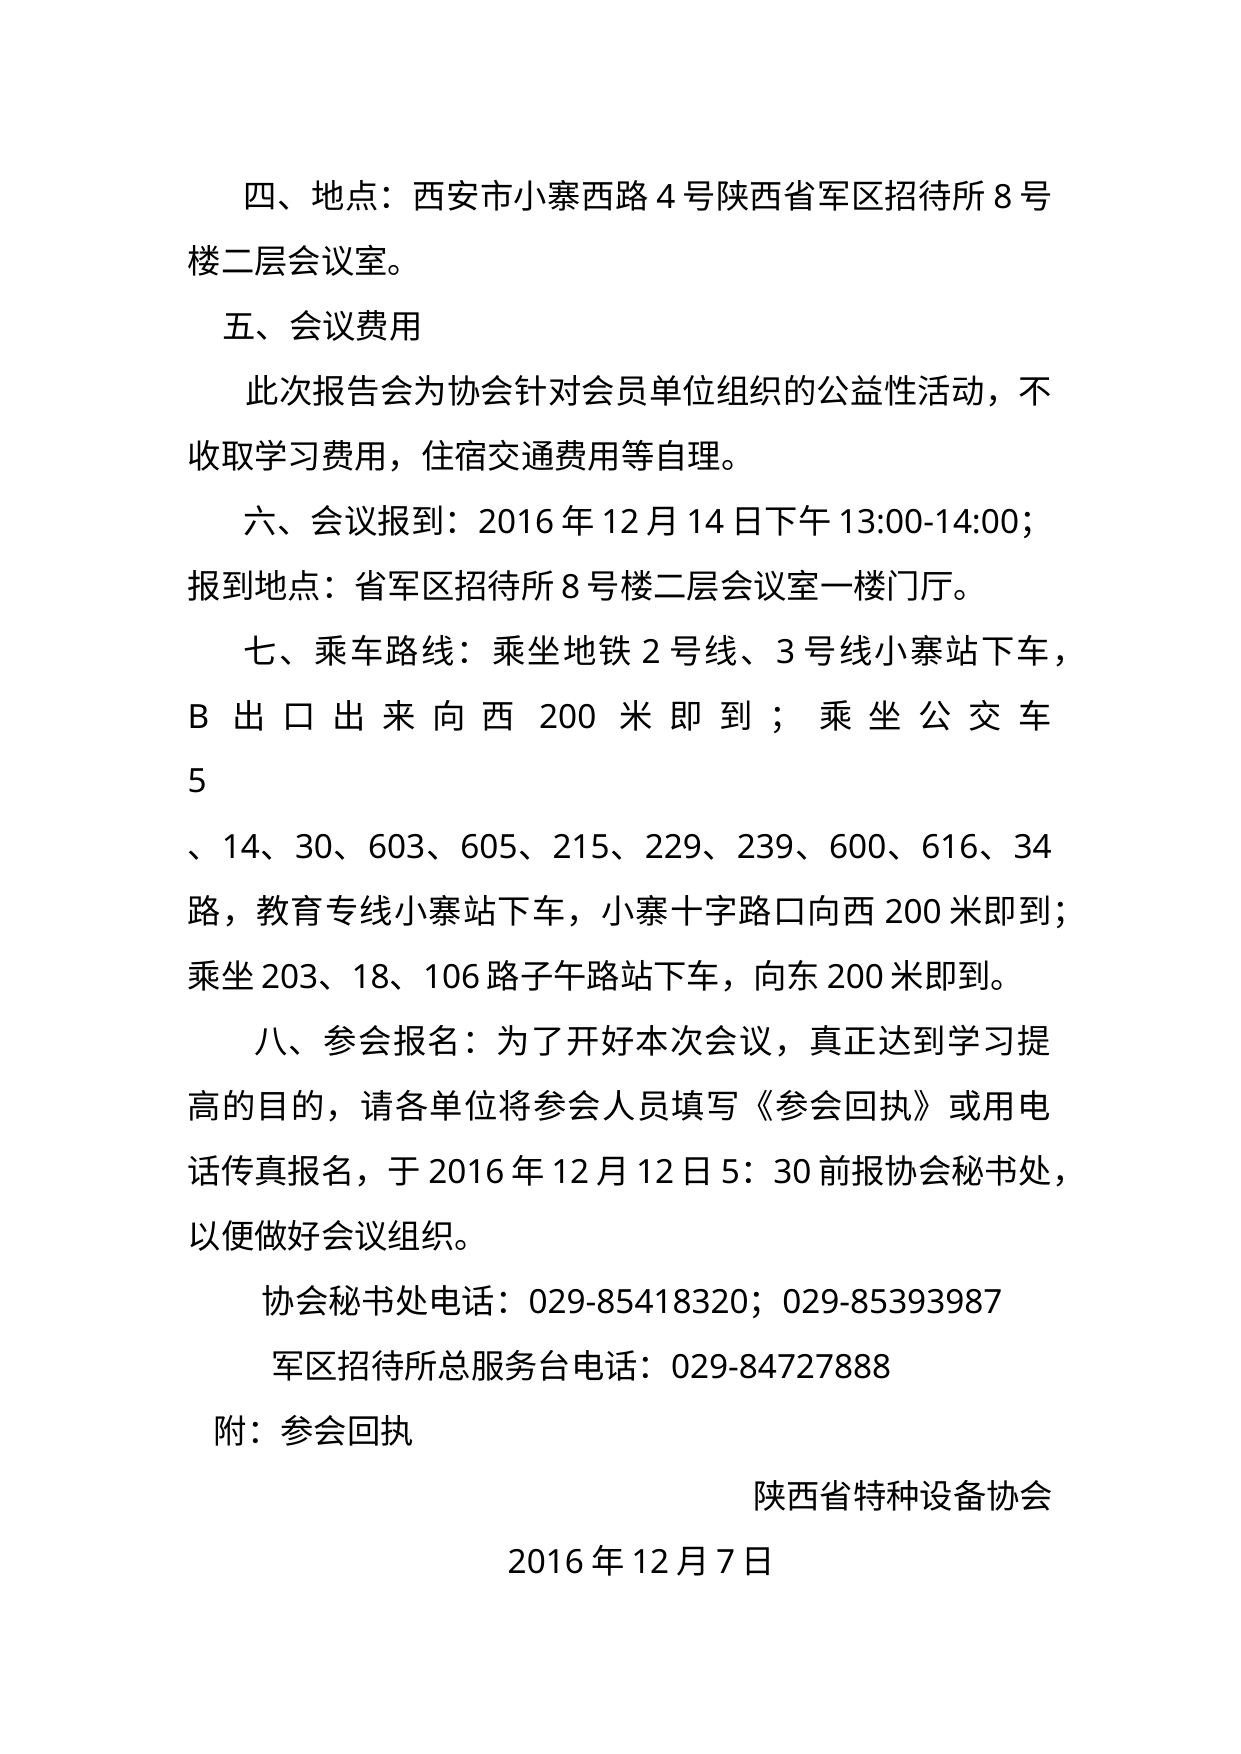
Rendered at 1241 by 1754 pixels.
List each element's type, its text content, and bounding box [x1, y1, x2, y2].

text 此次报告会为协会针对会员单位组织的公益性活动，不收取学习费用，住宿交通费用等自理。 [187, 357, 1053, 487]
text 协会秘书处电话：029-85418320；029-85393987 [187, 1267, 1053, 1332]
text 五、会议费用 [187, 292, 1053, 357]
text 八、参会报名：为了开好本次会议，真正达到学习提高的目的，请各单位将参会人员填写《参会回执》或用电话传真报名，于2016年12月12日5：30前报协会秘书处，以便做好会议组织。 [187, 1007, 1053, 1267]
text 2016年12月7日 [187, 1527, 1053, 1592]
text 四、地点：西安市小寨西路4号陕西省军区招待所8号楼二层会议室。 [187, 162, 1053, 292]
text 军区招待所总服务台电话：029-84727888 [187, 1332, 1053, 1397]
text 七、乘车路线：乘坐地铁2号线、3号线小寨站下车，B出口出来向西200米即到；乘坐公交车5、14、30、603、605、215、229、239、600、616、34路，教育专线小寨站下车，小寨十字路口向西200米即到；乘坐203、18、106路子午路站下车，向东200米即到。 [187, 617, 1053, 1007]
text 六、会议报到：2016年12月14日下午13:00-14:00；报到地点：省军区招待所8号楼二层会议室一楼门厅。 [187, 487, 1053, 617]
text 陕西省特种设备协会 [187, 1462, 1053, 1527]
text 附：参会回执 [187, 1397, 1053, 1462]
